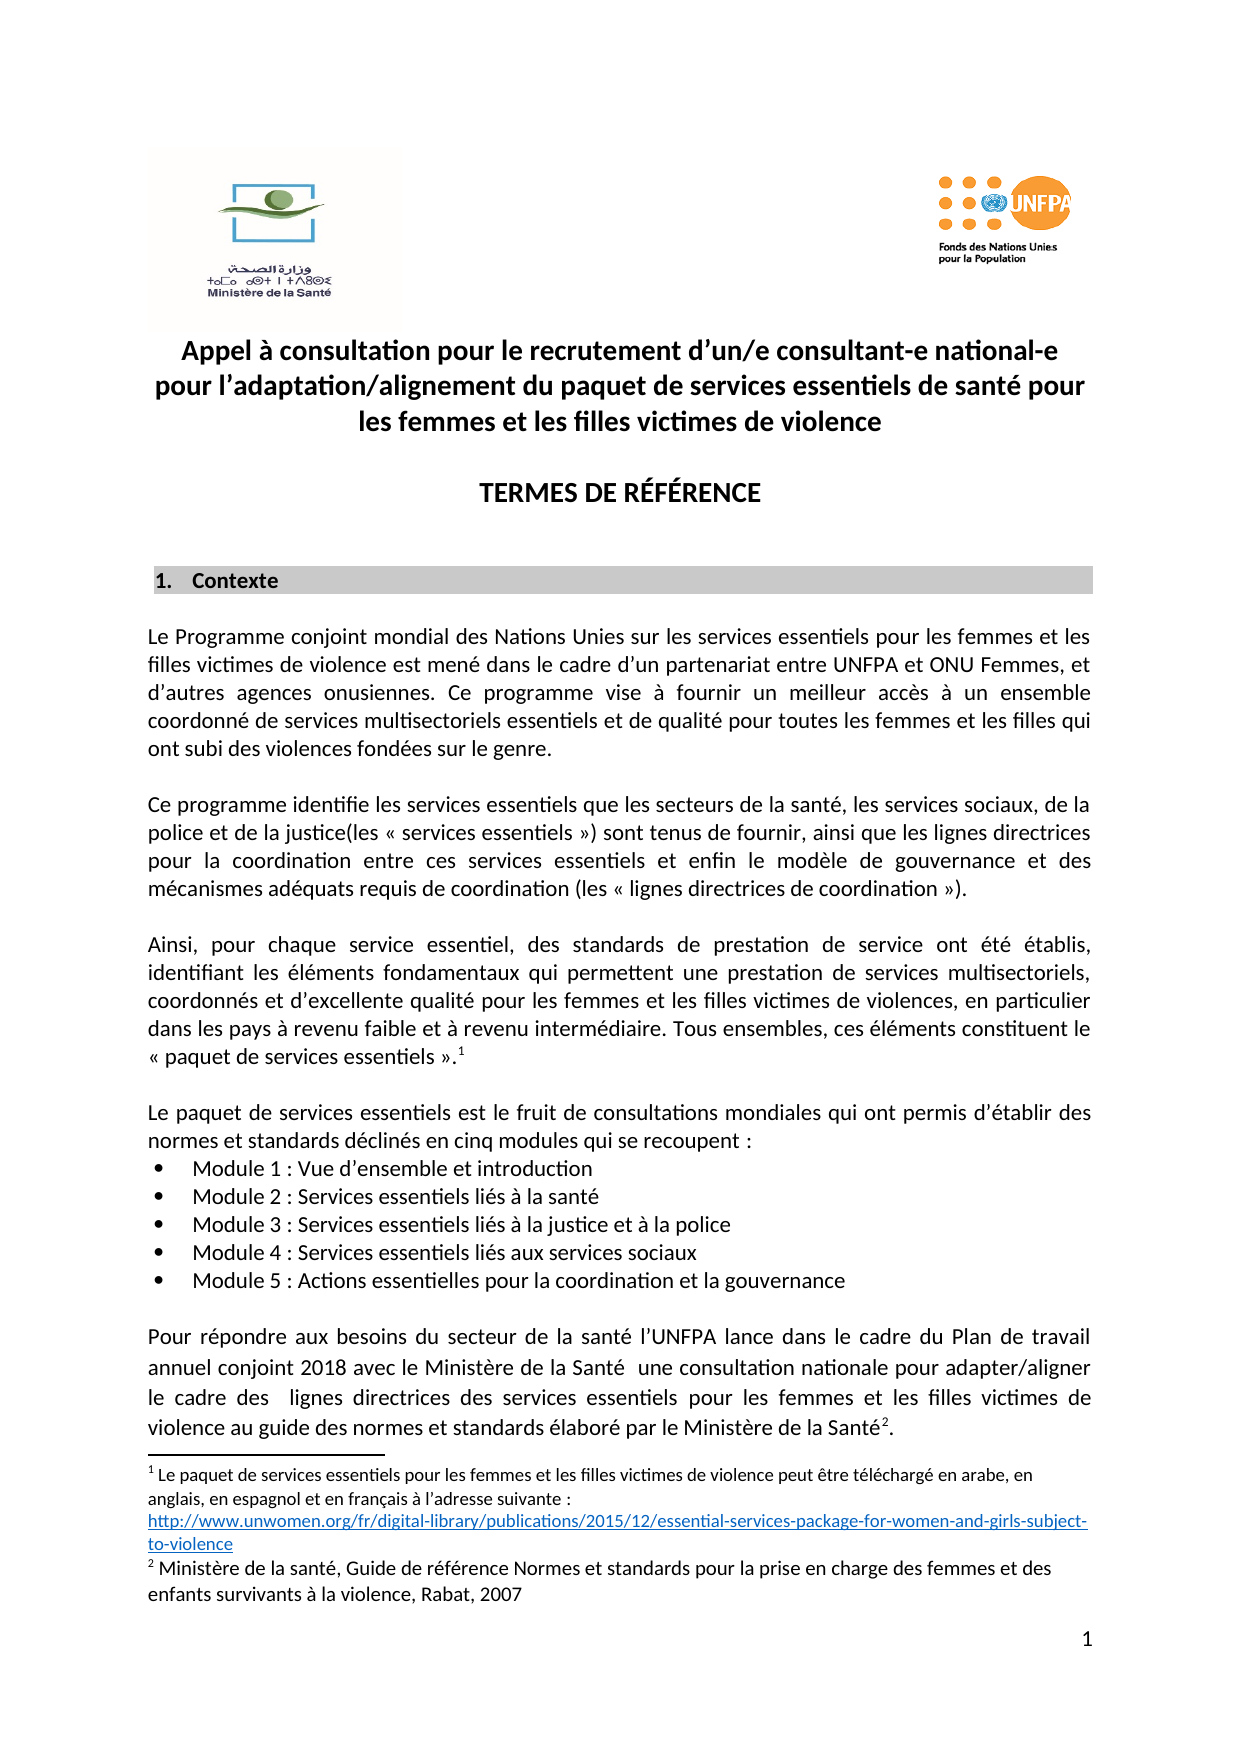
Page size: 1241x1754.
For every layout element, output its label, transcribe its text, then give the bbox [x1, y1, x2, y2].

text Le paquet de services essentiels est le fruit de consultations mondiales qui ont permis d’établir des normes et standards déclinés en cinq modules qui se recoupent : [148, 1098, 1093, 1154]
list Module 4 : Services essentiels liés aux services sociaux [154, 1238, 1093, 1266]
text Pour répondre aux besoins du secteur de la santé l’UNFPA lance dans le cadre du Plan de travail annuel conjoint 2018 avec le Ministère de la Santé une consultation nationale pour adapter/aligner le cadre des lignes directrices des services essentiels pour les femmes et les filles victimes de violence au guide des normes et standards élaboré par le Ministère de la Santé. [148, 1322, 1093, 1441]
list Module 5 : Actions essentielles pour la coordination et la gouvernance [154, 1266, 1093, 1294]
list Module 1 : Vue d’ensemble et introduction [154, 1154, 1093, 1182]
list Module 2 : Services essentiels liés à la santé [154, 1182, 1093, 1210]
list Module 3 : Services essentiels liés à la justice et à la police [154, 1210, 1093, 1238]
text Le Programme conjoint mondial des Nations Unies sur les services essentiels pour les femmes et les filles victimes de violence est mené dans le cadre d’un partenariat entre UNFPA et ONU Femmes, et d’autres agences onusiennes. Ce programme vise à fournir un meilleur accès à un ensemble coordonné de services multisectoriels essentiels et de qualité pour toutes les femmes et les filles qui ont subi des violences fondées sur le genre. [148, 622, 1093, 762]
picture [935, 173, 1082, 270]
text Ce programme identifie les services essentiels que les secteurs de la santé, les services sociaux, de la police et de la justice(les « services essentiels ») sont tenus de fournir, ainsi que les lignes directrices pour la coordination entre ces services essentiels et enfin le modèle de gouvernance et des mécanismes adéquats requis de coordination (les « lignes directrices de coordination »). [148, 790, 1093, 902]
picture [147, 147, 403, 332]
text TERMES DE RÉFÉRENCE [148, 474, 1093, 510]
list Contexte [154, 566, 1093, 594]
text Ainsi, pour chaque service essentiel, des standards de prestation de service ont été établis, identifiant les éléments fondamentaux qui permettent une prestation de services multisectoriels, coordonnés et d’excellente qualité pour les femmes et les filles victimes de violences, en particulier dans les pays à revenu faible et à revenu intermédiaire. Tous ensembles, ces éléments constituent le « paquet de services essentiels ». [148, 930, 1093, 1070]
text Appel à consultation pour le recrutement d’un/e consultant-e national-e pour l’adaptation/alignement du paquet de services essentiels de santé pour les femmes et les filles victimes de violence [148, 332, 1093, 439]
